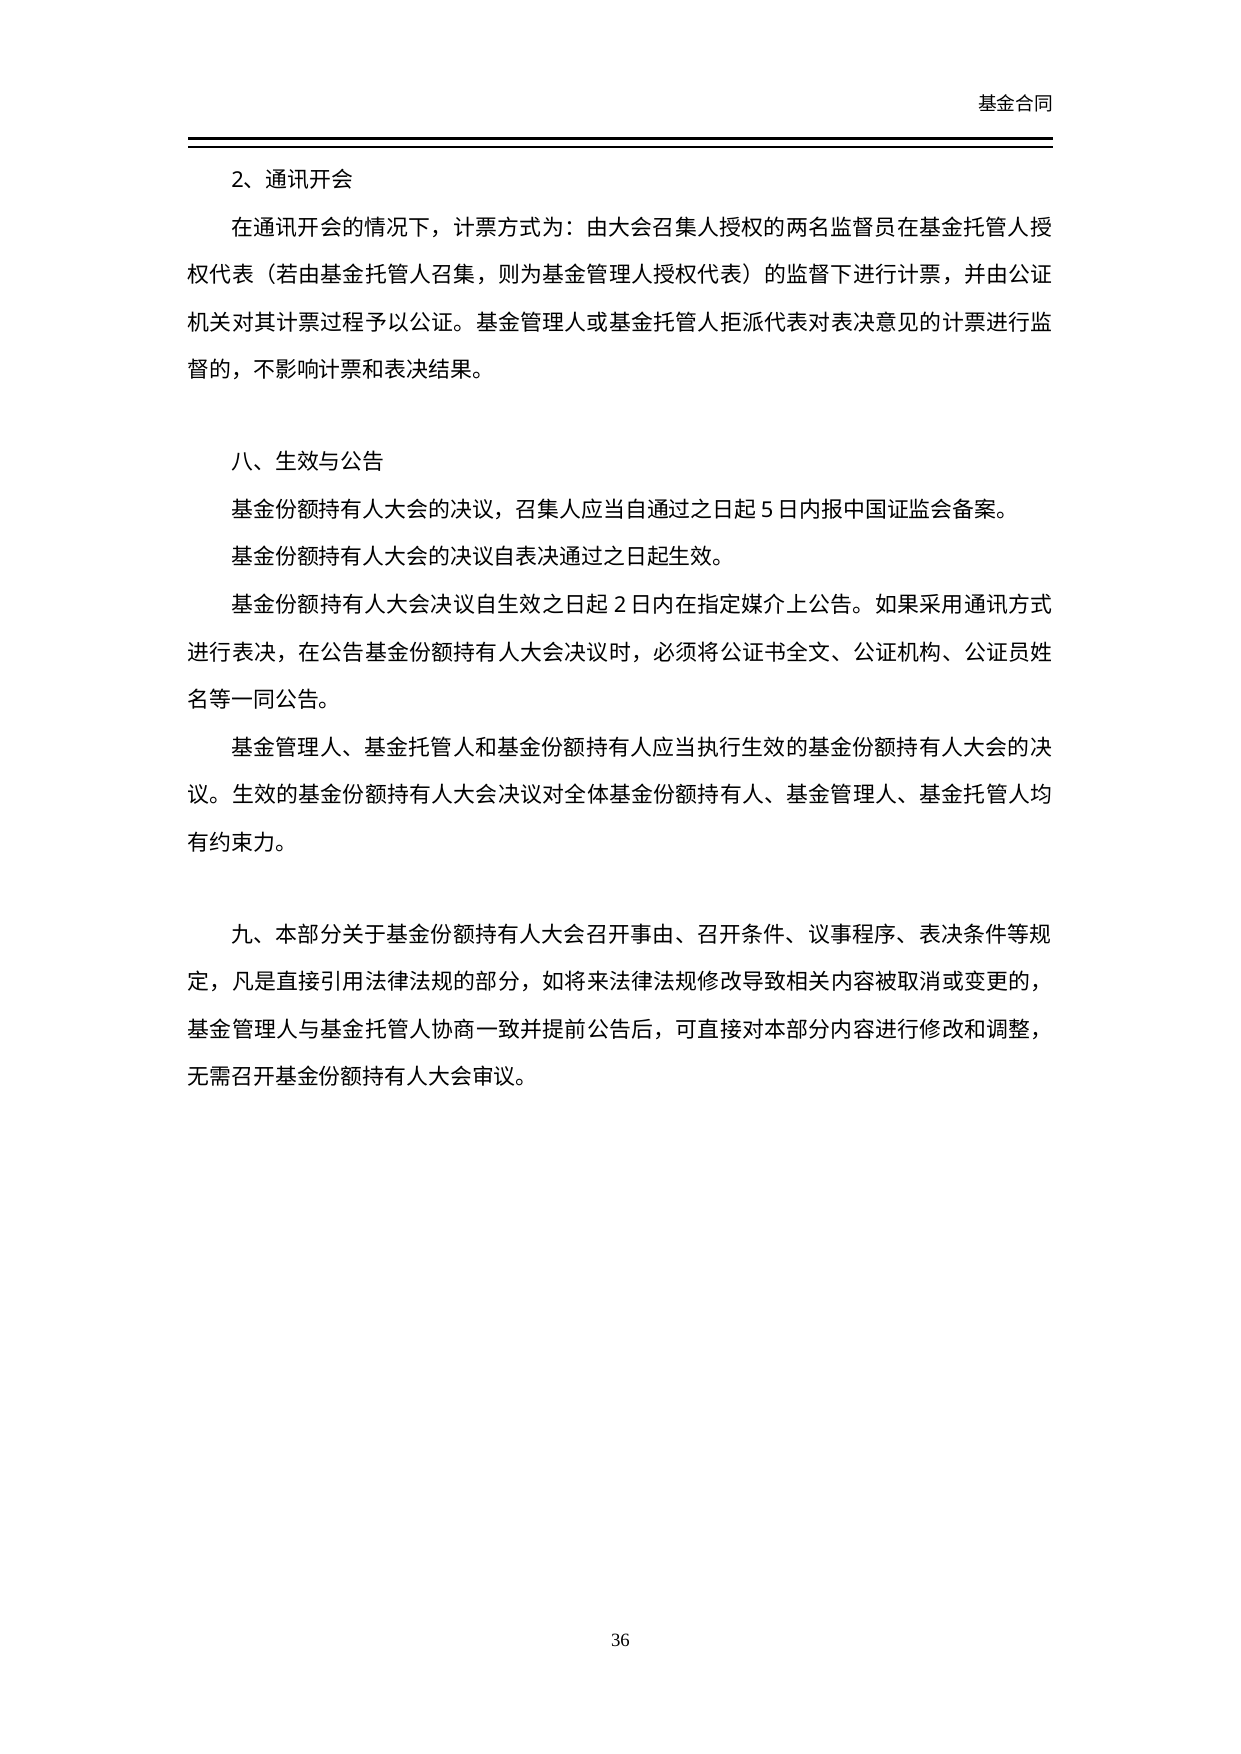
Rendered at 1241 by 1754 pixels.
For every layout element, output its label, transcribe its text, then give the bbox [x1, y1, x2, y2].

text 基金份额持有人大会决议自生效之日起2日内在指定媒介上公告。如果采用通讯方式进行表决，在公告基金份额持有人大会决议时，必须将公证书全文、公证机构、公证员姓名等一同公告。 [187, 587, 1053, 714]
text 八、生效与公告 [187, 444, 1053, 476]
text 在通讯开会的情况下，计票方式为：由大会召集人授权的两名监督员在基金托管人授权代表（若由基金托管人召集，则为基金管理人授权代表）的监督下进行计票，并由公证机关对其计票过程予以公证。基金管理人或基金托管人拒派代表对表决意见的计票进行监督的，不影响计票和表决结果。 [187, 209, 1053, 384]
text 基金份额持有人大会的决议，召集人应当自通过之日起5日内报中国证监会备案。 [187, 492, 1053, 523]
text 2、通讯开会 [187, 162, 1053, 194]
text 基金管理人、基金托管人和基金份额持有人应当执行生效的基金份额持有人大会的决议。生效的基金份额持有人大会决议对全体基金份额持有人、基金管理人、基金托管人均有约束力。 [187, 729, 1053, 856]
text 九、本部分关于基金份额持有人大会召开事由、召开条件、议事程序、表决条件等规定，凡是直接引用法律法规的部分，如将来法律法规修改导致相关内容被取消或变更的，基金管理人与基金托管人协商一致并提前公告后，可直接对本部分内容进行修改和调整，无需召开基金份额持有人大会审议。 [187, 917, 1053, 1091]
text 基金份额持有人大会的决议自表决通过之日起生效。 [187, 539, 1053, 571]
